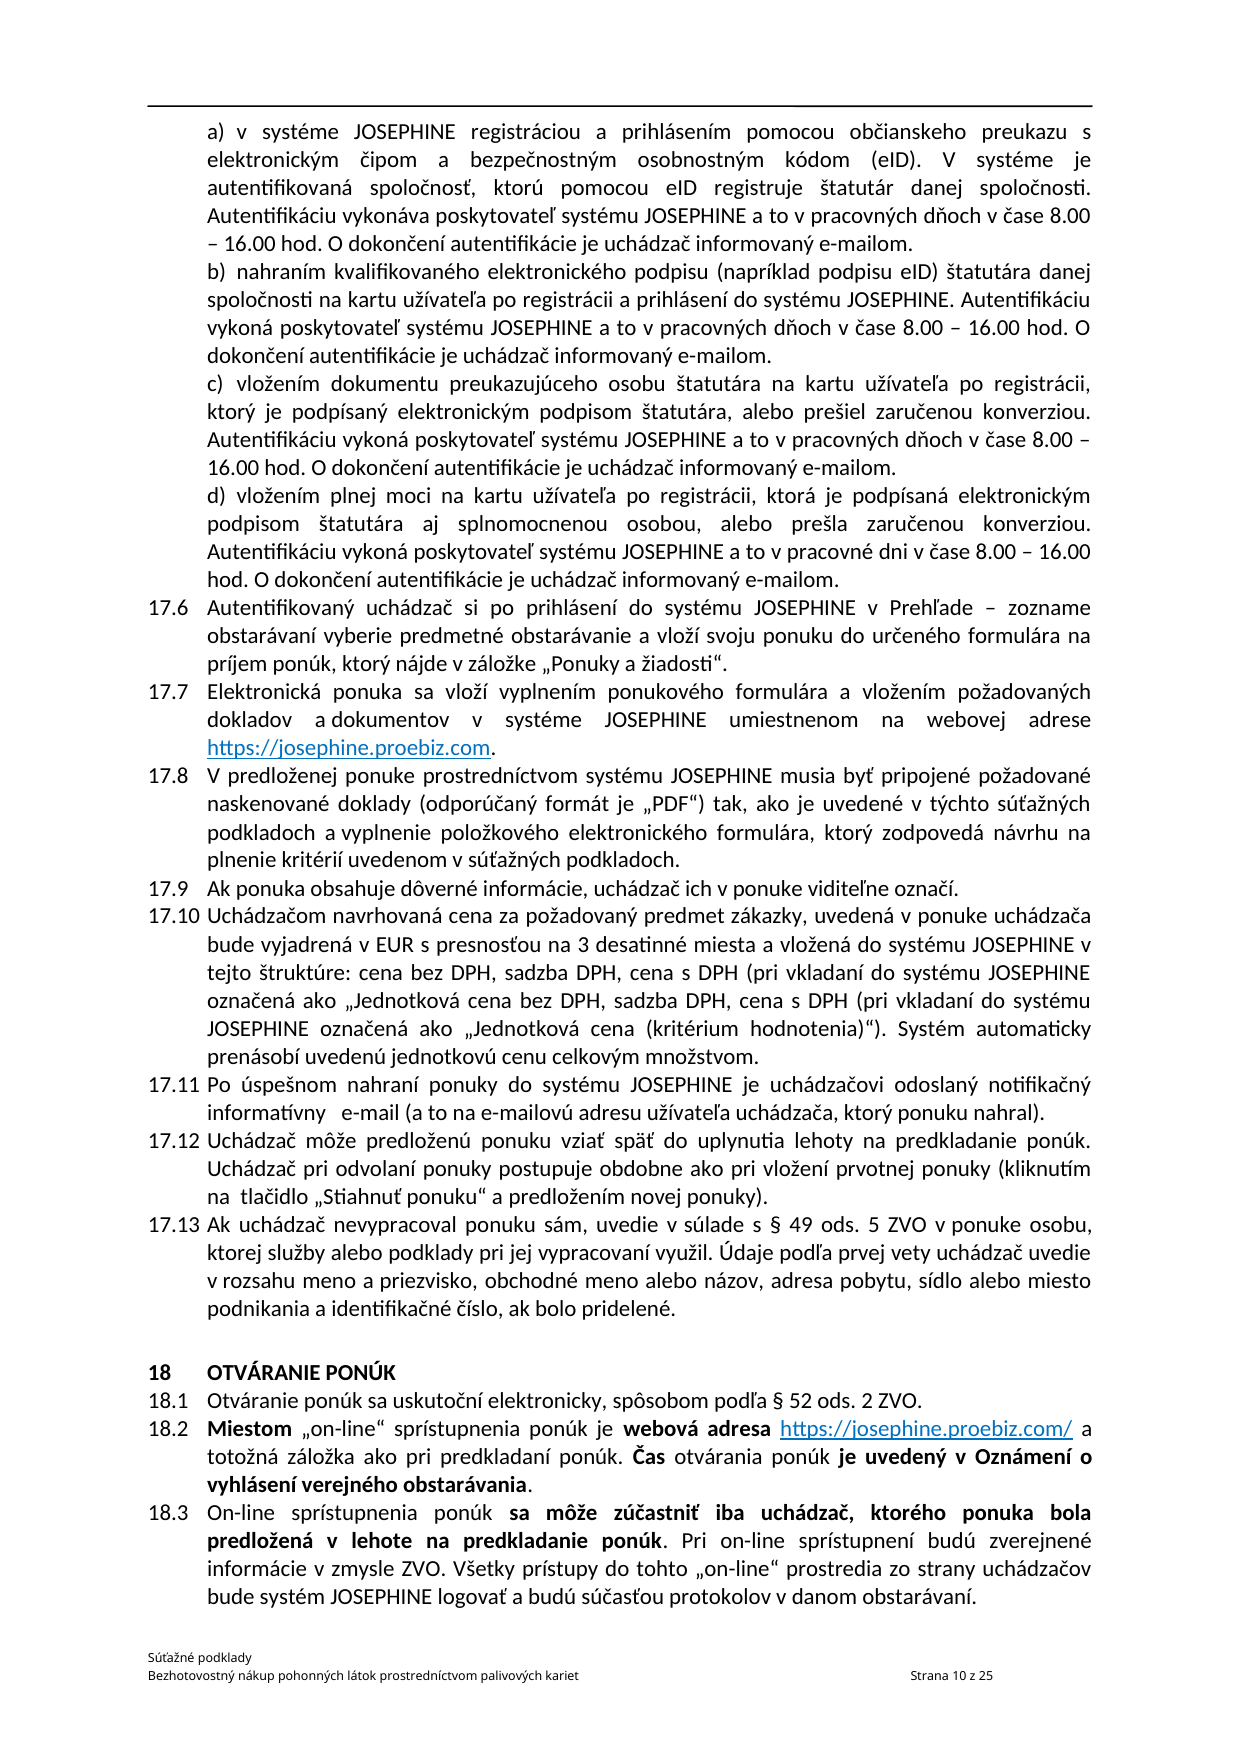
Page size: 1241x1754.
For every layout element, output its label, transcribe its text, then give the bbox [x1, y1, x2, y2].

list Miestom „on-line“ sprístupnenia ponúk je webová adresa https://josephine.proebiz.com/ a totožná záložka ako pri predkladaní ponúk. Čas otvárania ponúk je uvedený v Oznámení o vyhlásení verejného obstarávania. [148, 1414, 1092, 1498]
list Elektronická ponuka sa vloží vyplnením ponukového formulára a vložením požadovaných dokladov a dokumentov v systéme JOSEPHINE umiestnenom na webovej adrese https://josephine.proebiz.com. [148, 677, 1092, 762]
list Uchádzačom navrhovaná cena za požadovaný predmet zákazky, uvedená v ponuke uchádzača bude vyjadrená v EUR s presnosťou na 3 desatinné miesta a vložená do systému JOSEPHINE v tejto štruktúre: cena bez DPH, sadzba DPH, cena s DPH (pri vkladaní do systému JOSEPHINE označená ako „Jednotková cena bez DPH, sadzba DPH, cena s DPH (pri vkladaní do systému JOSEPHINE označená ako „Jednotková cena (kritérium hodnotenia)“). Systém automaticky prenásobí uvedenú jednotkovú cenu celkovým množstvom. [148, 902, 1092, 1070]
text 18 OTVÁRANIE PONÚK [148, 1358, 1092, 1386]
list Uchádzač môže predloženú ponuku vziať späť do uplynutia lehoty na predkladanie ponúk. Uchádzač pri odvolaní ponuky postupuje obdobne ako pri vložení prvotnej ponuky (kliknutím na tlačidlo „Stiahnuť ponuku“ a predložením novej ponuky). [148, 1126, 1092, 1210]
text b) nahraním kvalifikovaného elektronického podpisu (napríklad podpisu eID) štatutára danej spoločnosti na kartu užívateľa po registrácii a prihlásení do systému JOSEPHINE. Autentifikáciu vykoná poskytovateľ systému JOSEPHINE a to v pracovných dňoch v čase 8.00 – 16.00 hod. O dokončení autentifikácie je uchádzač informovaný e-mailom. [207, 257, 1092, 369]
list Ak ponuka obsahuje dôverné informácie, uchádzač ich v ponuke viditeľne označí. [148, 874, 1092, 902]
text c) vložením dokumentu preukazujúceho osobu štatutára na kartu užívateľa po registrácii, ktorý je podpísaný elektronickým podpisom štatutára, alebo prešiel zaručenou konverziou. Autentifikáciu vykoná poskytovateľ systému JOSEPHINE a to v pracovných dňoch v čase 8.00 – 16.00 hod. O dokončení autentifikácie je uchádzač informovaný e-mailom. [207, 369, 1092, 481]
list On-line sprístupnenia ponúk sa môže zúčastniť iba uchádzač, ktorého ponuka bola predložená v lehote na predkladanie ponúk. Pri on-line sprístupnení budú zverejnené informácie v zmysle ZVO. Všetky prístupy do tohto „on-line“ prostredia zo strany uchádzačov bude systém JOSEPHINE logovať a budú súčasťou protokolov v danom obstarávaní. [148, 1498, 1092, 1611]
list Po úspešnom nahraní ponuky do systému JOSEPHINE je uchádzačovi odoslaný notifikačný informatívny e-mail (a to na e-mailovú adresu užívateľa uchádzača, ktorý ponuku nahral). [148, 1070, 1092, 1126]
list V predloženej ponuke prostredníctvom systému JOSEPHINE musia byť pripojené požadované naskenované doklady (odporúčaný formát je „PDF“) tak, ako je uvedené v týchto súťažných podkladoch a vyplnenie položkového elektronického formulára, ktorý zodpovedá návrhu na plnenie kritérií uvedenom v súťažných podkladoch. [148, 762, 1092, 874]
list Ak uchádzač nevypracoval ponuku sám, uvedie v súlade s § 49 ods. 5 ZVO v ponuke osobu, ktorej služby alebo podklady pri jej vypracovaní využil. Údaje podľa prvej vety uchádzač uvedie v rozsahu meno a priezvisko, obchodné meno alebo názov, adresa pobytu, sídlo alebo miesto podnikania a identifikačné číslo, ak bolo pridelené. [148, 1210, 1092, 1322]
list Autentifikovaný uchádzač si po prihlásení do systému JOSEPHINE v Prehľade – zozname obstarávaní vyberie predmetné obstarávanie a vloží svoju ponuku do určeného formulára na príjem ponúk, ktorý nájde v záložke „Ponuky a žiadosti“. [148, 593, 1092, 677]
text d) vložením plnej moci na kartu užívateľa po registrácii, ktorá je podpísaná elektronickým podpisom štatutára aj splnomocnenou osobou, alebo prešla zaručenou konverziou. Autentifikáciu vykoná poskytovateľ systému JOSEPHINE a to v pracovné dni v čase 8.00 – 16.00 hod. O dokončení autentifikácie je uchádzač informovaný e-mailom. [207, 481, 1092, 593]
text a) v systéme JOSEPHINE registráciou a prihlásením pomocou občianskeho preukazu s elektronickým čipom a bezpečnostným osobnostným kódom (eID). V systéme je autentifikovaná spoločnosť, ktorú pomocou eID registruje štatutár danej spoločnosti. Autentifikáciu vykonáva poskytovateľ systému JOSEPHINE a to v pracovných dňoch v čase 8.00 – 16.00 hod. O dokončení autentifikácie je uchádzač informovaný e-mailom. [207, 117, 1092, 257]
list Otváranie ponúk sa uskutoční elektronicky, spôsobom podľa § 52 ods. 2 ZVO. [148, 1386, 1092, 1414]
